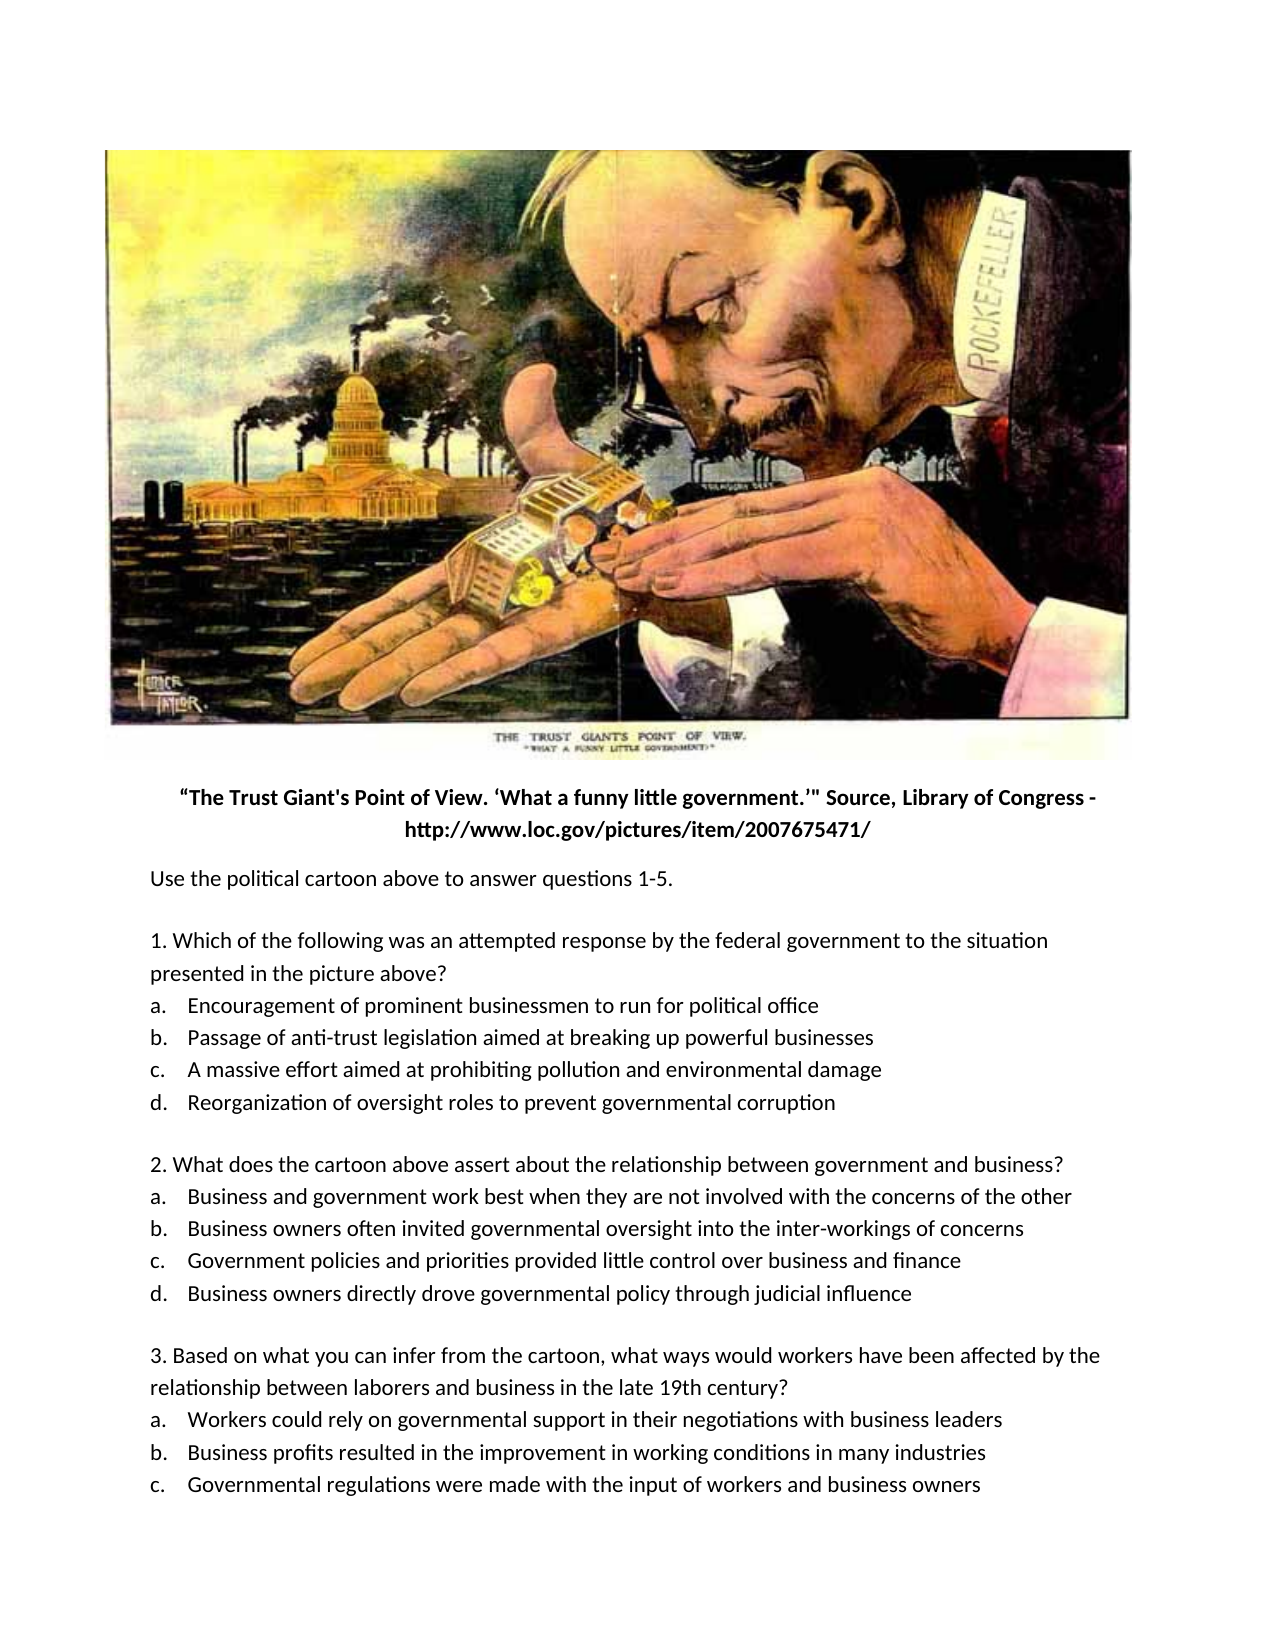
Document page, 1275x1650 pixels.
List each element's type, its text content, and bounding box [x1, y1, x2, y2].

list Business owners often invited governmental oversight into the inter-workings of concerns [150, 1214, 1125, 1242]
subtitle “The Trust Giant's Point of View. ‘What a funny little government.’" Source, Library of Congress - http://www.loc.gov/pictures/item/2007675471/ [150, 760, 1125, 843]
list Business profits resulted in the improvement in working conditions in many industries [150, 1438, 1125, 1466]
list Governmental regulations were made with the input of workers and business owners [150, 1470, 1125, 1498]
text 2. What does the cartoon above assert about the relationship between government and business? [150, 1150, 1125, 1178]
picture [104, 150, 1132, 760]
list Workers could rely on governmental support in their negotiations with business leaders [150, 1406, 1125, 1433]
list Passage of anti-trust legislation aimed at breaking up powerful businesses [150, 1023, 1125, 1051]
text 3. Based on what you can infer from the cartoon, what ways would workers have been affected by the relationship between laborers and business in the late 19th century? [150, 1341, 1125, 1401]
list Government policies and priorities provided little control over business and finance [150, 1247, 1125, 1274]
list A massive effort aimed at prohibiting pollution and environmental damage [150, 1055, 1125, 1083]
text 1. Which of the following was an attempted response by the federal government to the situation presented in the picture above? [150, 927, 1125, 987]
list Business and government work best when they are not involved with the concerns of the other [150, 1182, 1125, 1210]
list Business owners directly drove governmental policy through judicial influence [150, 1279, 1125, 1307]
list Encouragement of prominent businessmen to run for political office [150, 991, 1125, 1019]
list Reorganization of oversight roles to prevent governmental corruption [150, 1088, 1125, 1116]
text Use the political cartoon above to answer questions 1-5. [150, 864, 1125, 892]
